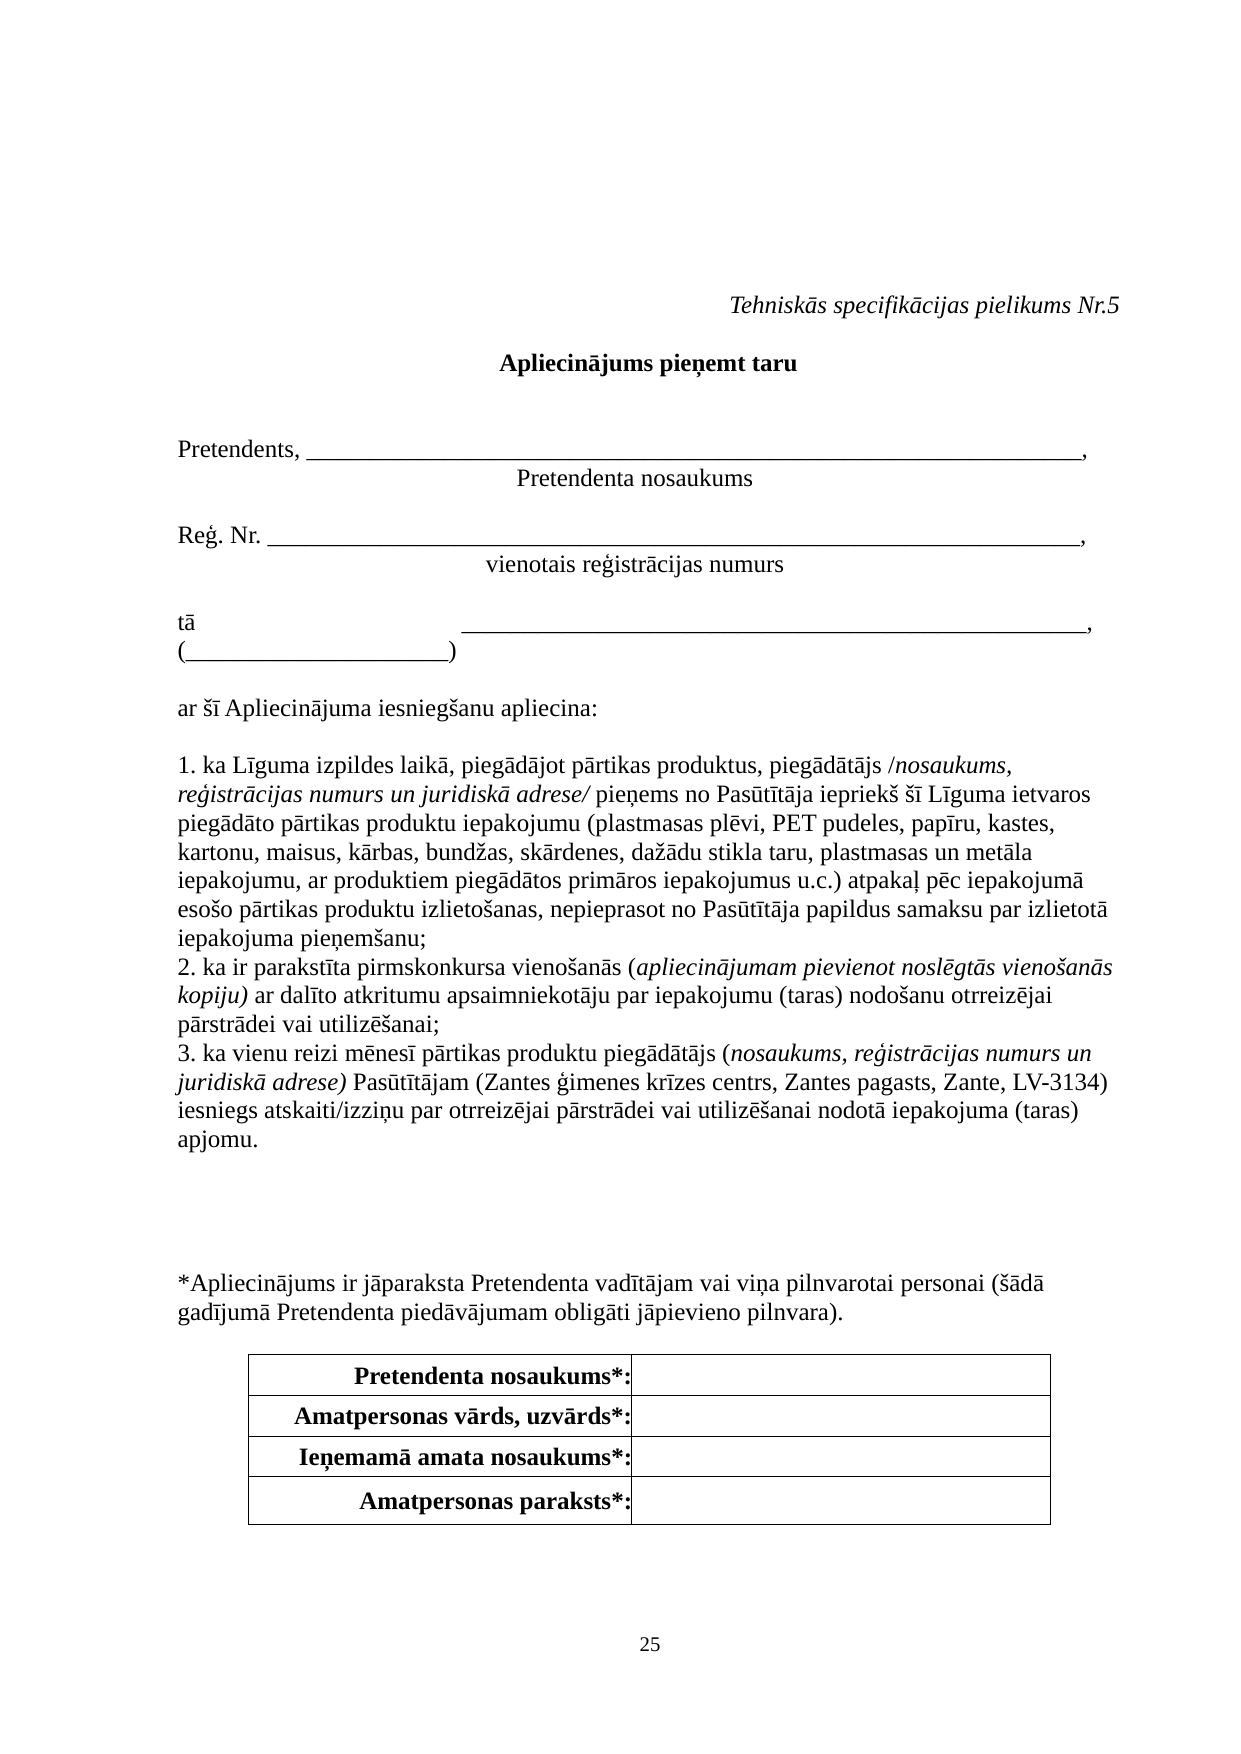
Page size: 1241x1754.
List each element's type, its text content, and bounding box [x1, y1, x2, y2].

text vienotais reģistrācijas numurs [177, 549, 1092, 578]
table_cell [632, 1477, 1050, 1523]
table_cell Ieņemamā amata nosaukums*: [249, 1437, 631, 1476]
text Tehniskās specifikācijas pielikums Nr.5 [702, 291, 1122, 319]
text Reģ. Nr. _________________________________________________________________, [177, 521, 1092, 549]
text 3. ka vienu reizi mēnesī pārtikas produktu piegādātājs (nosaukums, reģistrācijas numurs un juridiskā adrese) Pasūtītājam (Zantes ģimenes krīzes centrs, Zantes pagasts, Zante, LV-3134) iesniegs atskaiti/izziņu par otrreizējai pārstrādei vai utilizēšanai nodotā iepakojuma (taras) apjomu. [177, 1038, 1119, 1153]
text *Apliecinājums ir jāparaksta Pretendenta vadītājam vai viņa pilnvarotai personai (šādā gadījumā Pretendenta piedāvājumam obligāti jāpievieno pilnvara). [177, 1268, 1122, 1326]
text 1. ka Līguma izpildes laikā, piegādājot pārtikas produktus, piegādātājs /nosaukums, reģistrācijas numurs un juridiskā adrese/ pieņems no Pasūtītāja iepriekš šī Līguma ietvaros piegādāto pārtikas produktu iepakojumu (plastmasas plēvi, PET pudeles, papīru, kastes, kartonu, maisus, kārbas, bundžas, skārdenes, dažādu stikla taru, plastmasas un metāla iepakojumu, ar produktiem piegādātos primāros iepakojumus u.c.) atpakaļ pēc iepakojumā esošo pārtikas produktu izlietošanas, nepieprasot no Pasūtītāja papildus samaksu par izlietotā iepakojuma pieņemšanu; [177, 751, 1119, 952]
table_cell Amatpersonas paraksts*: [249, 1477, 631, 1523]
table_header [632, 1355, 1050, 1395]
text 2. ka ir parakstīta pirmskonkursa vienošanās (apliecinājumam pievienot noslēgtās vienošanās kopiju) ar dalīto atkritumu apsaimniekotāju par iepakojumu (taras) nodošanu otrreizējai pārstrādei vai utilizēšanai; [177, 952, 1119, 1038]
text tā __________________________________________________, (_____________________) [177, 607, 1092, 664]
table_cell Amatpersonas vārds, uzvārds*: [249, 1396, 631, 1436]
text Pretendenta nosaukums [177, 463, 1092, 492]
text ar šī Apliecinājuma iesniegšanu apliecina: [177, 693, 1119, 722]
table_cell [632, 1396, 1050, 1436]
table_header Pretendenta nosaukums*: [249, 1355, 631, 1395]
table_cell [632, 1437, 1050, 1476]
text Apliecinājums pieņemt taru [177, 348, 1119, 377]
text Pretendents, ______________________________________________________________, [177, 434, 1092, 463]
